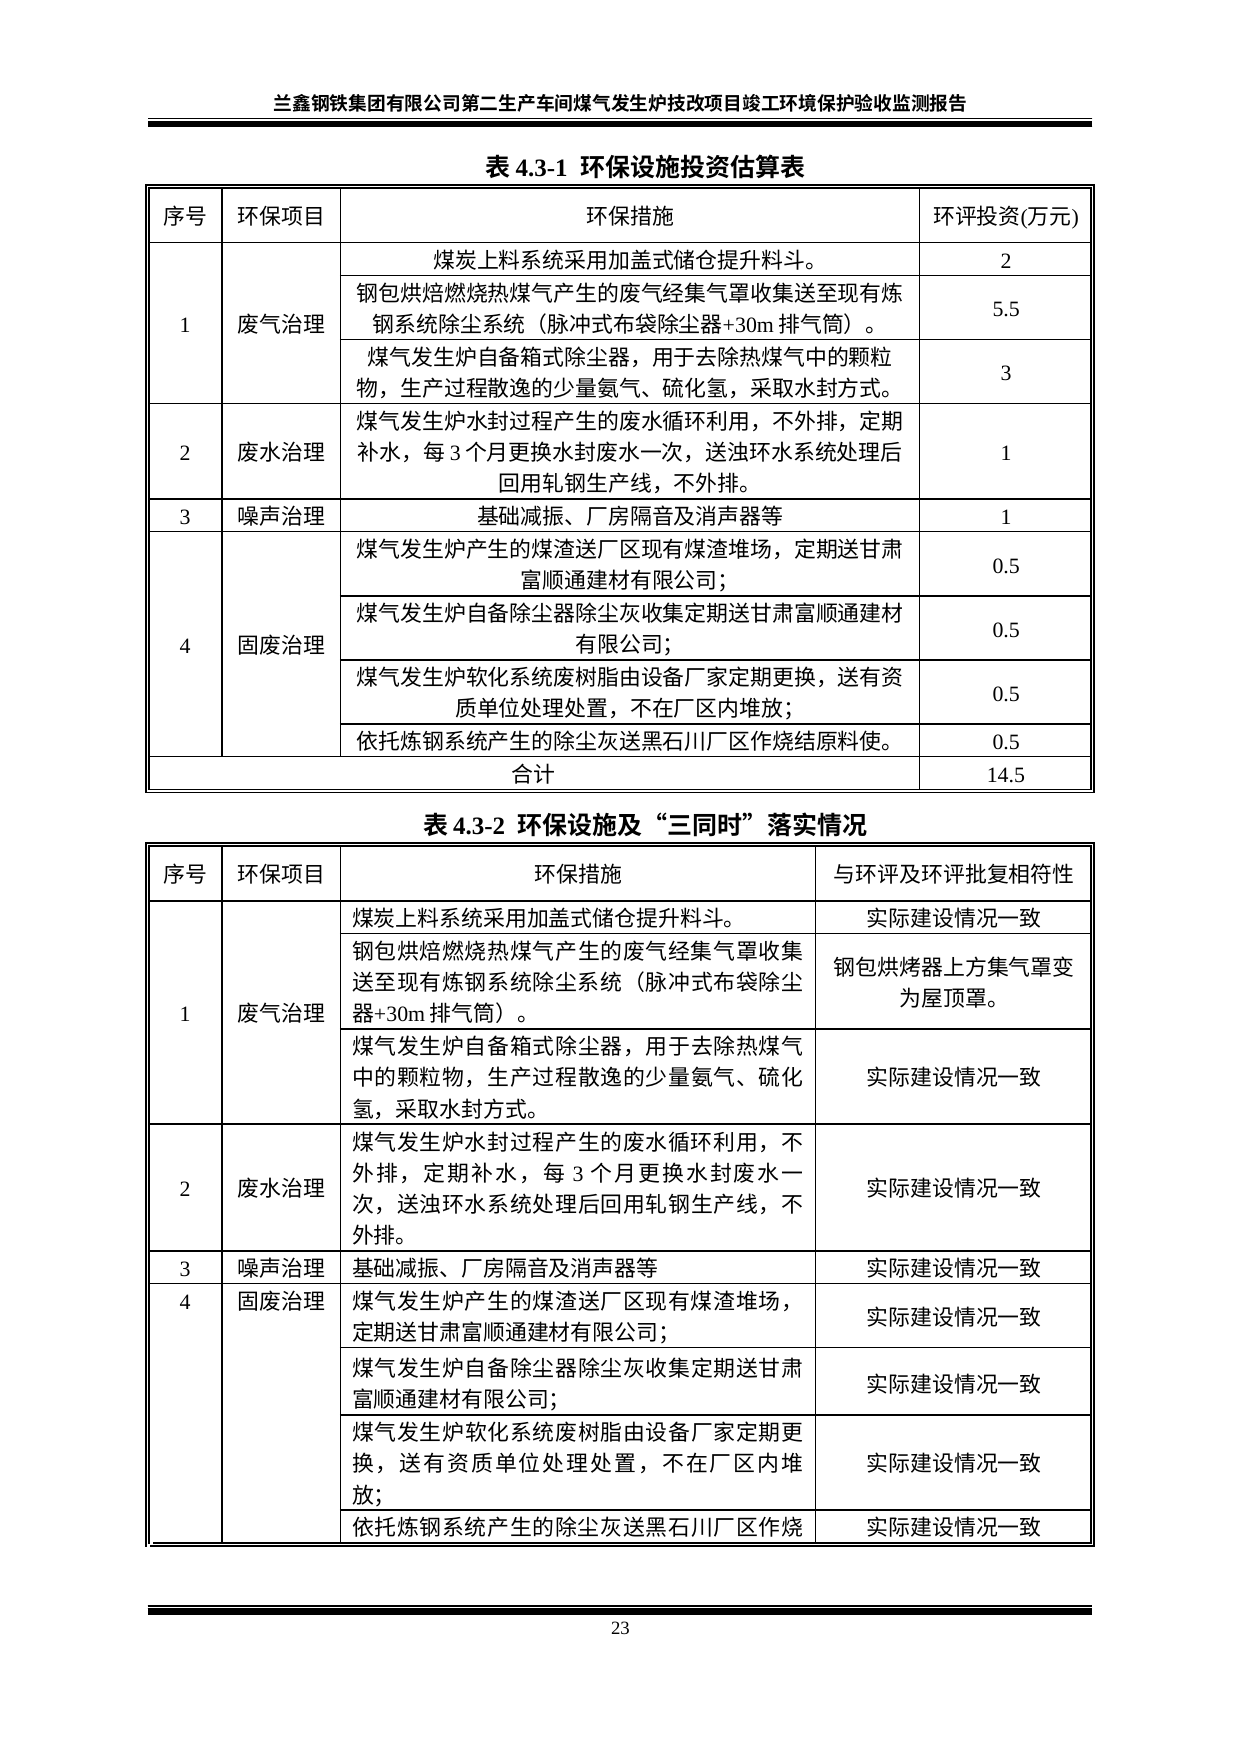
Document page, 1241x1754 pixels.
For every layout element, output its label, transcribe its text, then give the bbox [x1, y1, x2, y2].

table_cell 3 [150, 500, 221, 531]
table_cell 钢包烘焙燃烧热煤气产生的废气经集气罩收集送至现有炼钢系统除尘系统（脉冲式布袋除尘器+30m排气筒）。 [341, 276, 919, 339]
table_cell 实际建设情况一致 [816, 1348, 1090, 1414]
table_cell 1 [920, 404, 1090, 498]
table_cell 1 [150, 902, 221, 1123]
table_cell 合计 [150, 757, 919, 789]
table_cell 0.5 [920, 725, 1090, 756]
table_cell 煤炭上料系统采用加盖式储仓提升料斗。 [341, 243, 919, 274]
table_cell 煤气发生炉水封过程产生的废水循环利用，不外排，定期补水，每3个月更换水封废水一次，送浊环水系统处理后回用轧钢生产线，不外排。 [341, 404, 919, 498]
table_cell 实际建设情况一致 [816, 1416, 1090, 1509]
table_cell 煤气发生炉水封过程产生的废水循环利用，不外排，定期补水，每3个月更换水封废水一次，送浊环水系统处理后回用轧钢生产线，不外排。 [341, 1125, 815, 1250]
table_cell 实际建设情况一致 [816, 1284, 1090, 1347]
table_cell 4 [150, 532, 221, 756]
table_cell 3 [920, 340, 1090, 403]
table_cell 实际建设情况一致 [816, 1511, 1090, 1542]
table_header 与环评及环评批复相符性 [816, 847, 1090, 900]
table_cell 4 [150, 1284, 221, 1542]
table_cell 噪声治理 [223, 500, 340, 531]
table_cell 煤气发生炉产生的煤渣送厂区现有煤渣堆场，定期送甘肃富顺通建材有限公司； [341, 1284, 815, 1347]
table_cell 实际建设情况一致 [816, 1125, 1090, 1250]
table_header 环评投资(万元) [920, 189, 1090, 242]
table_header 序号 [150, 847, 221, 900]
table_cell 钢包烘烤器上方集气罩变为屋顶罩。 [816, 934, 1090, 1028]
table_cell 14.5 [920, 757, 1090, 789]
table_cell 实际建设情况一致 [816, 902, 1090, 933]
text 表4.3-2 环保设施及“三同时”落实情况 [148, 806, 1092, 842]
table_cell 噪声治理 [223, 1252, 340, 1283]
table_cell 煤炭上料系统采用加盖式储仓提升料斗。 [341, 902, 815, 933]
table_cell 煤气发生炉自备箱式除尘器，用于去除热煤气中的颗粒物，生产过程散逸的少量氨气、硫化氢，采取水封方式。 [341, 1030, 815, 1123]
table_cell 废水治理 [223, 404, 340, 498]
table_header 序号 [150, 189, 221, 242]
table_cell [341, 1511, 815, 1542]
table_cell 废气治理 [223, 902, 340, 1123]
table_cell 0.5 [920, 661, 1090, 723]
table_header 环保措施 [341, 847, 815, 900]
table_cell 2 [150, 404, 221, 498]
table_cell 废气治理 [223, 243, 340, 403]
table_cell 废水治理 [223, 1125, 340, 1250]
table_cell 基础减振、厂房隔音及消声器等 [341, 1252, 815, 1283]
table_cell 固废治理 [223, 532, 340, 756]
table_cell 实际建设情况一致 [816, 1252, 1090, 1283]
table_cell 5.5 [920, 276, 1090, 339]
table_cell 基础减振、厂房隔音及消声器等 [341, 500, 919, 531]
text 表4.3-1 环保设施投资估算表 [148, 148, 1092, 184]
table_cell 1 [150, 243, 221, 403]
table_header 环保项目 [223, 189, 340, 242]
table_cell 煤气发生炉软化系统废树脂由设备厂家定期更换，送有资质单位处理处置，不在厂区内堆放； [341, 1416, 815, 1509]
table_cell 0.5 [920, 597, 1090, 659]
table_cell 0.5 [920, 532, 1090, 595]
table_cell 2 [920, 243, 1090, 274]
table_cell 钢包烘焙燃烧热煤气产生的废气经集气罩收集送至现有炼钢系统除尘系统（脉冲式布袋除尘器+30m排气筒）。 [341, 934, 815, 1028]
table_cell 固废治理 [223, 1284, 340, 1542]
table_cell 煤气发生炉产生的煤渣送厂区现有煤渣堆场，定期送甘肃富顺通建材有限公司； [341, 532, 919, 595]
table_header 环保项目 [223, 847, 340, 900]
table_header 环保措施 [341, 189, 919, 242]
table_cell 煤气发生炉自备除尘器除尘灰收集定期送甘肃富顺通建材有限公司； [341, 1348, 815, 1414]
table_cell 2 [150, 1125, 221, 1250]
table_cell 煤气发生炉自备箱式除尘器，用于去除热煤气中的颗粒物，生产过程散逸的少量氨气、硫化氢，采取水封方式。 [341, 340, 919, 403]
table_cell 3 [150, 1252, 221, 1283]
table_cell 煤气发生炉软化系统废树脂由设备厂家定期更换，送有资质单位处理处置，不在厂区内堆放； [341, 661, 919, 723]
table_cell 依托炼钢系统产生的除尘灰送黑石川厂区作烧结原料使。 [341, 725, 919, 756]
table_cell 1 [920, 500, 1090, 531]
table_cell 煤气发生炉自备除尘器除尘灰收集定期送甘肃富顺通建材有限公司； [341, 597, 919, 659]
table_cell 实际建设情况一致 [816, 1030, 1090, 1123]
